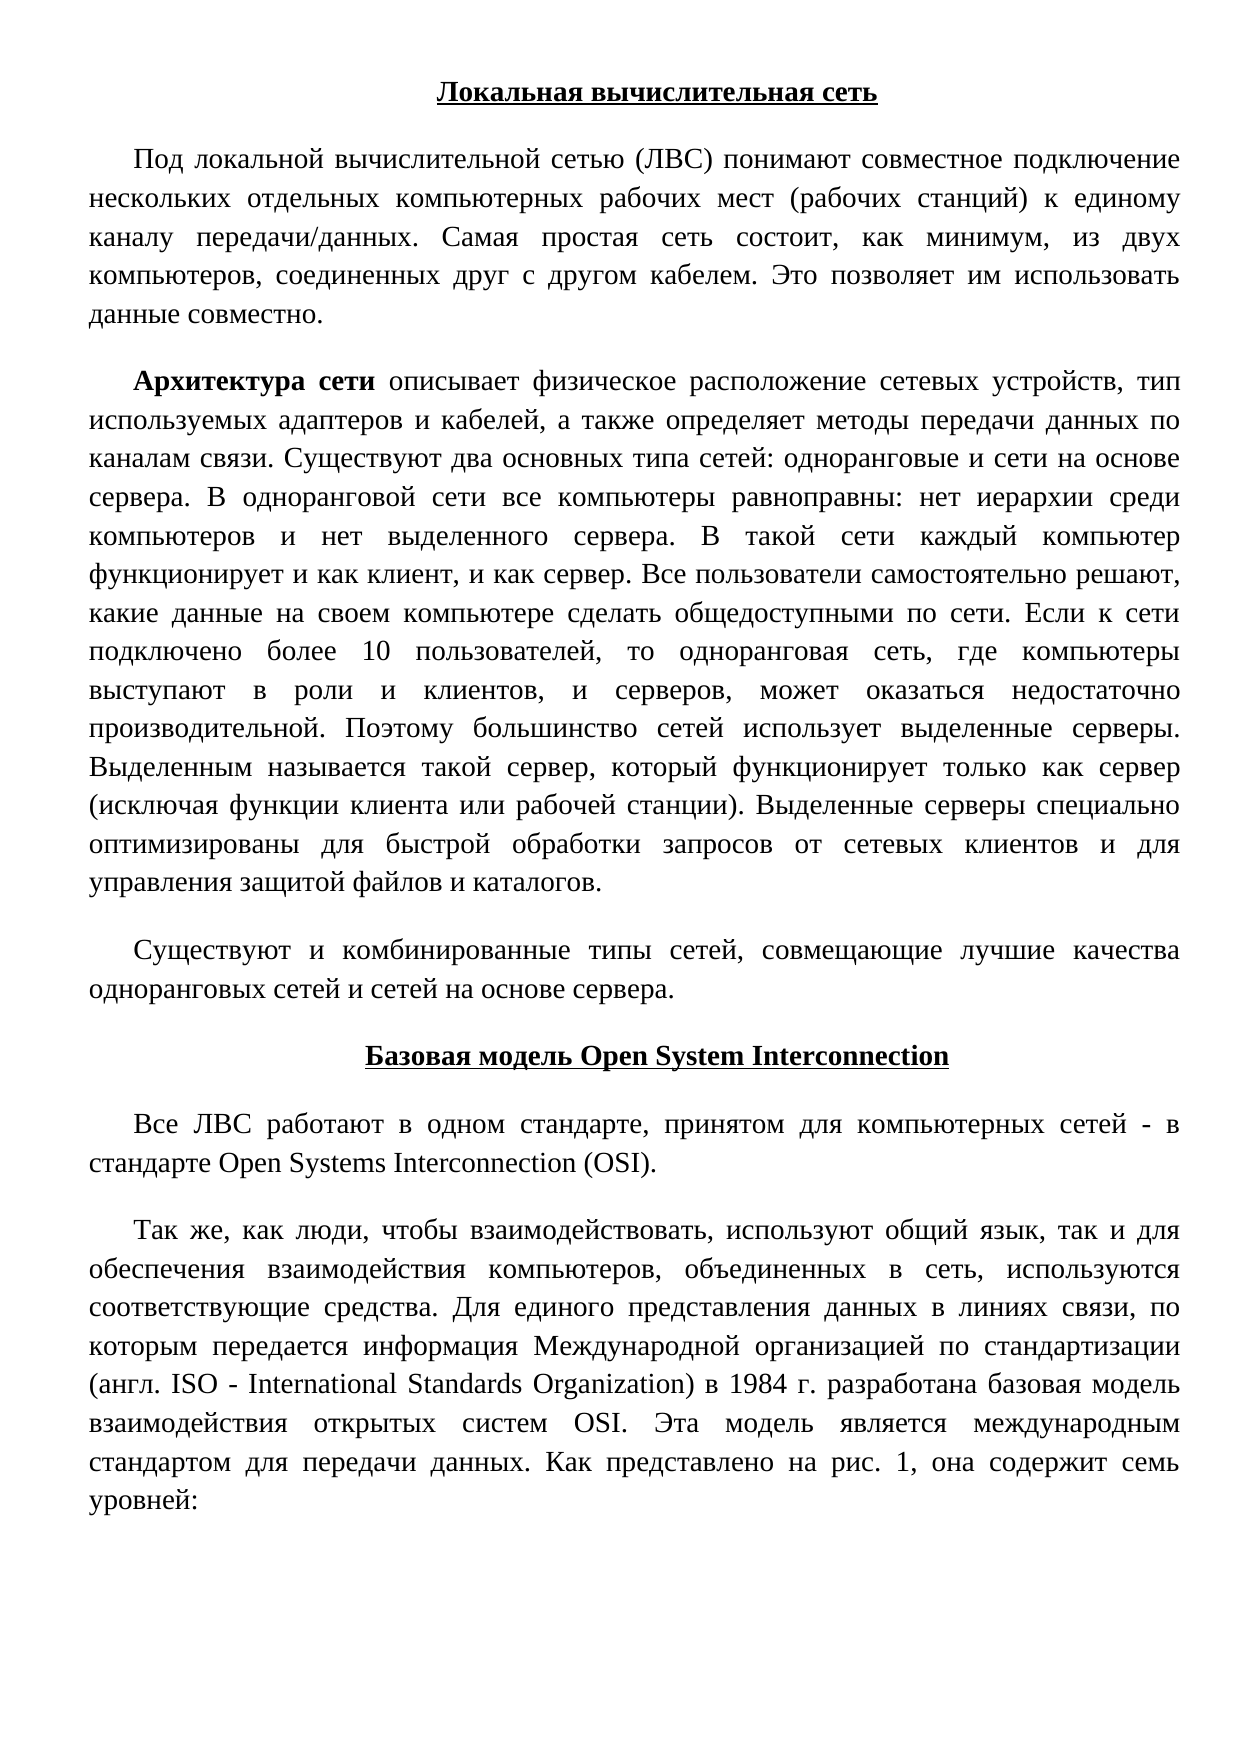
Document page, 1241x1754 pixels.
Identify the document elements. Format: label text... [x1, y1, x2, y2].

text Все ЛВС работают в одном стандарте, принятом для компьютерных сетей - в стандарте Open Systems Interconnection (OSI). [89, 1106, 1181, 1178]
text Базовая модель Open System Interconnection [89, 1038, 1181, 1072]
text Существуют и комбинированные типы сетей, совмещающие лучшие качества одноранговых сетей и сетей на основе сервера. [89, 932, 1181, 1004]
text Архитектура сети описывает физическое расположение сетевых устройств, тип используемых адаптеров и кабелей, а также определяет методы передачи данных по каналам связи. Существуют два основных типа сетей: одноранговые и сети на основе сервера. В одноранговой сети все компьютеры равноправны: нет иерархии среди компьютеров и нет выделенного сервера. В такой сети каждый компьютер функционирует и как клиент, и как сервер. Все пользователи самостоятельно решают, какие данные на своем компьютере сделать общедоступными по сети. Если к сети подключено более 10 пользователей, то одноранговая сеть, где компьютеры выступают в роли и клиентов, и серверов, может оказаться недостаточно производительной. Поэтому большинство сетей использует выделенные серверы. Выделенным называется такой сервер, который функционирует только как сервер (исключая функции клиента или рабочей станции). Выделенные серверы специально оптимизированы для быстрой обработки запросов от сетевых клиентов и для управления защитой файлов и каталогов. [89, 363, 1181, 898]
text Под локальной вычислительной сетью (ЛВС) понимают совместное подключение нескольких отдельных компьютерных рабочих мест (рабочих станций) к единому каналу передачи/данных. Самая простая сеть состоит, как минимум, из двух компьютеров, соединенных друг с другом кабелем. Это позволяет им использовать данные совместно. [89, 142, 1181, 329]
text Так же, как люди, чтобы взаимодействовать, используют общий язык, так и для обеспечения взаимодействия компьютеров, объединенных в сеть, используются соответствующие средства. Для единого представления данных в линиях связи, по которым передается информация Международной организацией по стандартизации (англ. ISO - International Standards Organization) в 1984 г. разработана базовая модель взаимодействия открытых систем OSI. Эта модель является международным стандартом для передачи данных. Как представлено на рис. 1, она содержит семь уровней: [89, 1212, 1181, 1516]
text Локальная вычислительная сеть [89, 74, 1181, 107]
